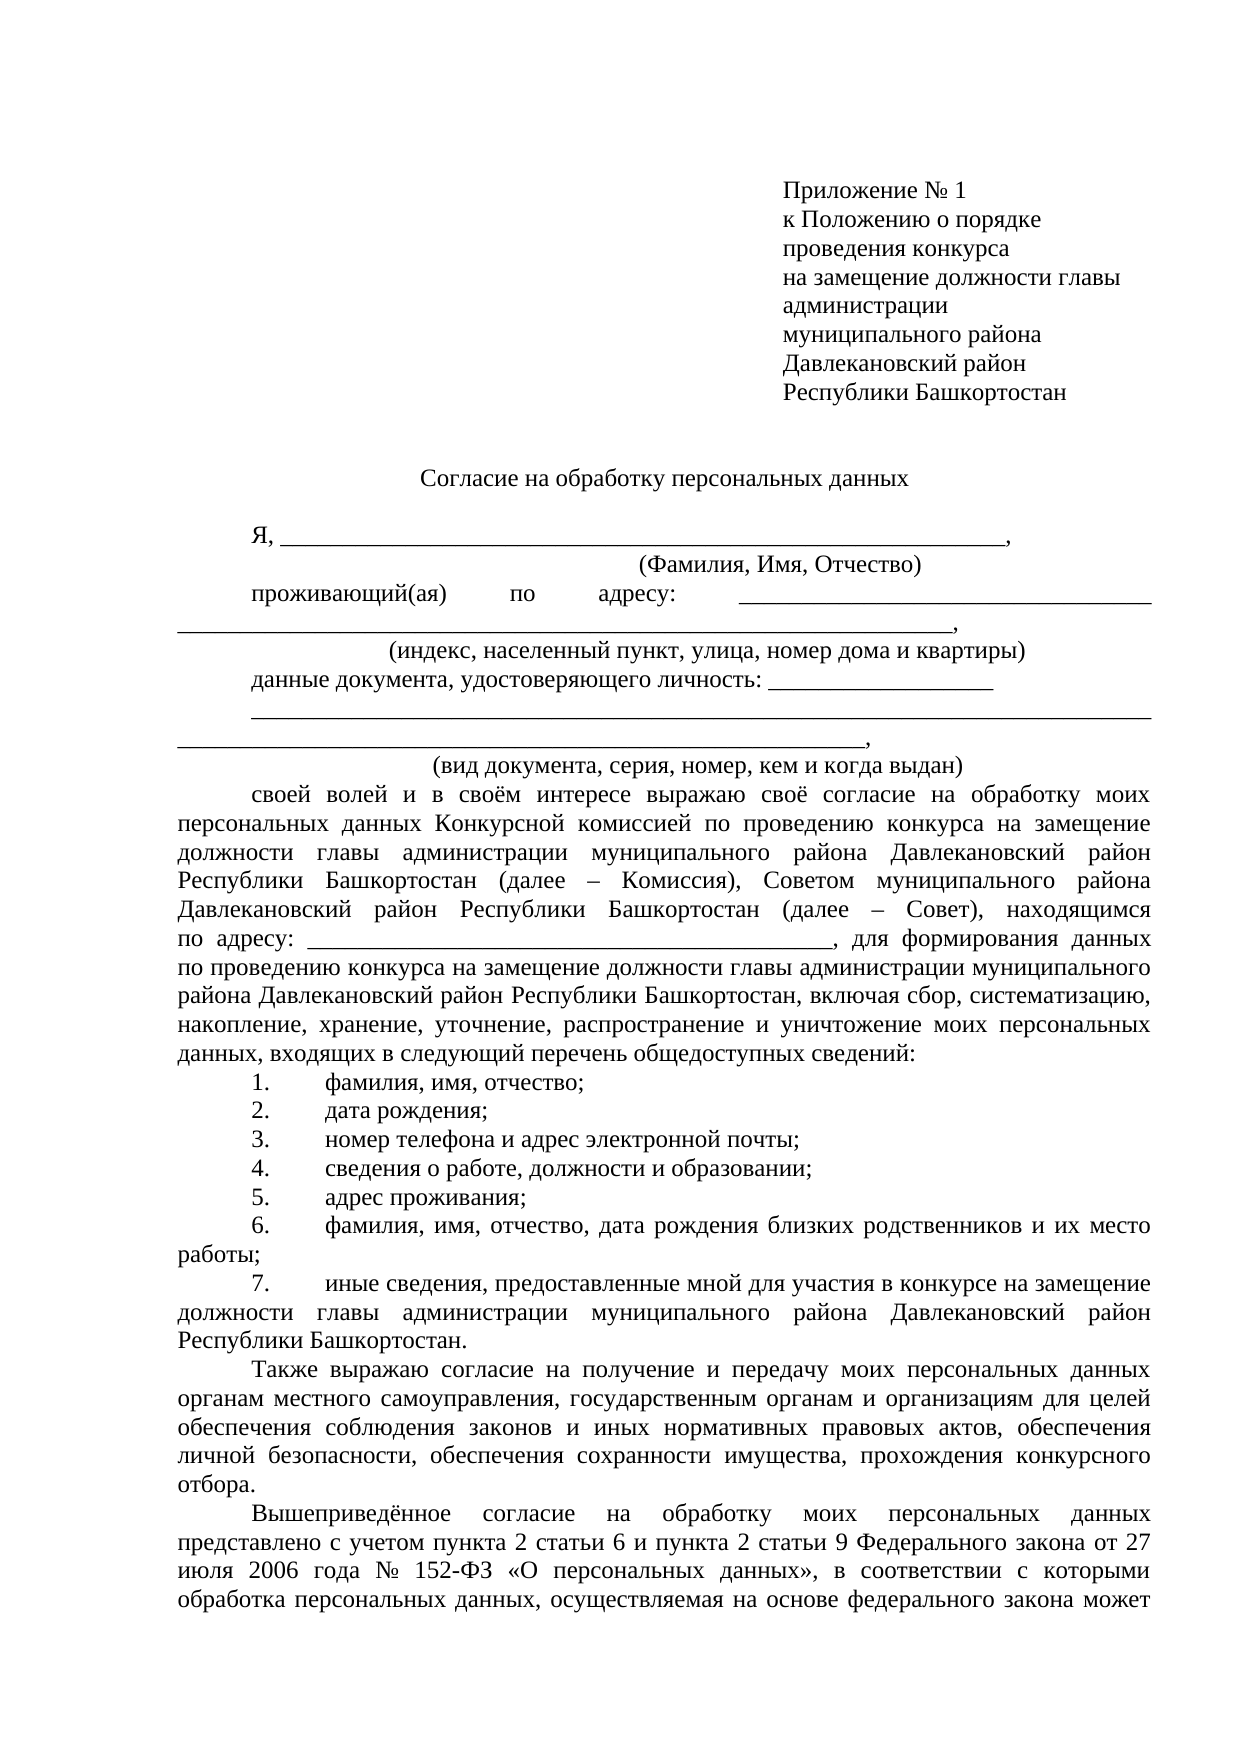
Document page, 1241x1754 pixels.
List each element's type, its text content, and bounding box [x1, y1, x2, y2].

text проведения конкурса на замещение должности главы администрации [783, 233, 1152, 319]
text 2. дата рождения; [177, 1096, 1152, 1124]
text муниципального района Давлекановский район Республики Башкортостан [783, 319, 1152, 406]
text к Положению о порядке [783, 204, 1152, 233]
text (индекс, населенный пункт, улица, номер дома и квартиры) [177, 636, 1152, 664]
text (вид документа, серия, номер, кем и когда выдан) [177, 751, 1152, 779]
text (Фамилия, Имя, Отчество) [177, 549, 1152, 578]
text Я, __________________________________________________________, [177, 521, 1152, 549]
text 3. номер телефона и адрес электронной почты; [177, 1124, 1152, 1153]
text 7. иные сведения, предоставленные мной для участия в конкурсе на замещение должности главы администрации муниципального района Давлекановский район Республики Башкортостан. [177, 1268, 1152, 1354]
text проживающий(ая) по адресу: _________________________________ ______________________________________________________________, [177, 578, 1152, 636]
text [177, 1498, 1152, 1613]
text 1. фамилия, имя, отчество; [177, 1067, 1152, 1096]
text своей волей и в своём интересе выражаю своё согласие на обработку моих персональных данных Конкурсной комиссией по проведению конкурса на замещение должности главы администрации муниципального района Давлекановский район Республики Башкортостан (далее – Комиссия), Советом муниципального района Давлекановский район Республики Башкортостан (далее – Совет), находящимся по адресу: __________________________________________, для формирования данных по проведению конкурса на замещение должности главы администрации муниципального района Давлекановский район Республики Башкортостан, включая сбор, систематизацию, накопление, хранение, уточнение, распространение и уничтожение моих персональных данных, входящих в следующий перечень общедоступных сведений: [177, 779, 1152, 1067]
text 5. адрес проживания; [177, 1182, 1152, 1211]
text данные документа, удостоверяющего личность: __________________ [177, 664, 1152, 693]
text _______________________________________________________________________________________________________________________________, [177, 693, 1152, 751]
text 6. фамилия, имя, отчество, дата рождения близких родственников и их место работы; [177, 1211, 1152, 1268]
text 4. сведения о работе, должности и образовании; [177, 1153, 1152, 1182]
text Согласие на обработку персональных данных [177, 463, 1152, 492]
text Также выражаю согласие на получение и передачу моих персональных данных органам местного самоуправления, государственным органам и организациям для целей обеспечения соблюдения законов и иных нормативных правовых актов, обеспечения личной безопасности, обеспечения сохранности имущества, прохождения конкурсного отбора. [177, 1354, 1152, 1498]
text Приложение № 1 [783, 176, 1152, 204]
